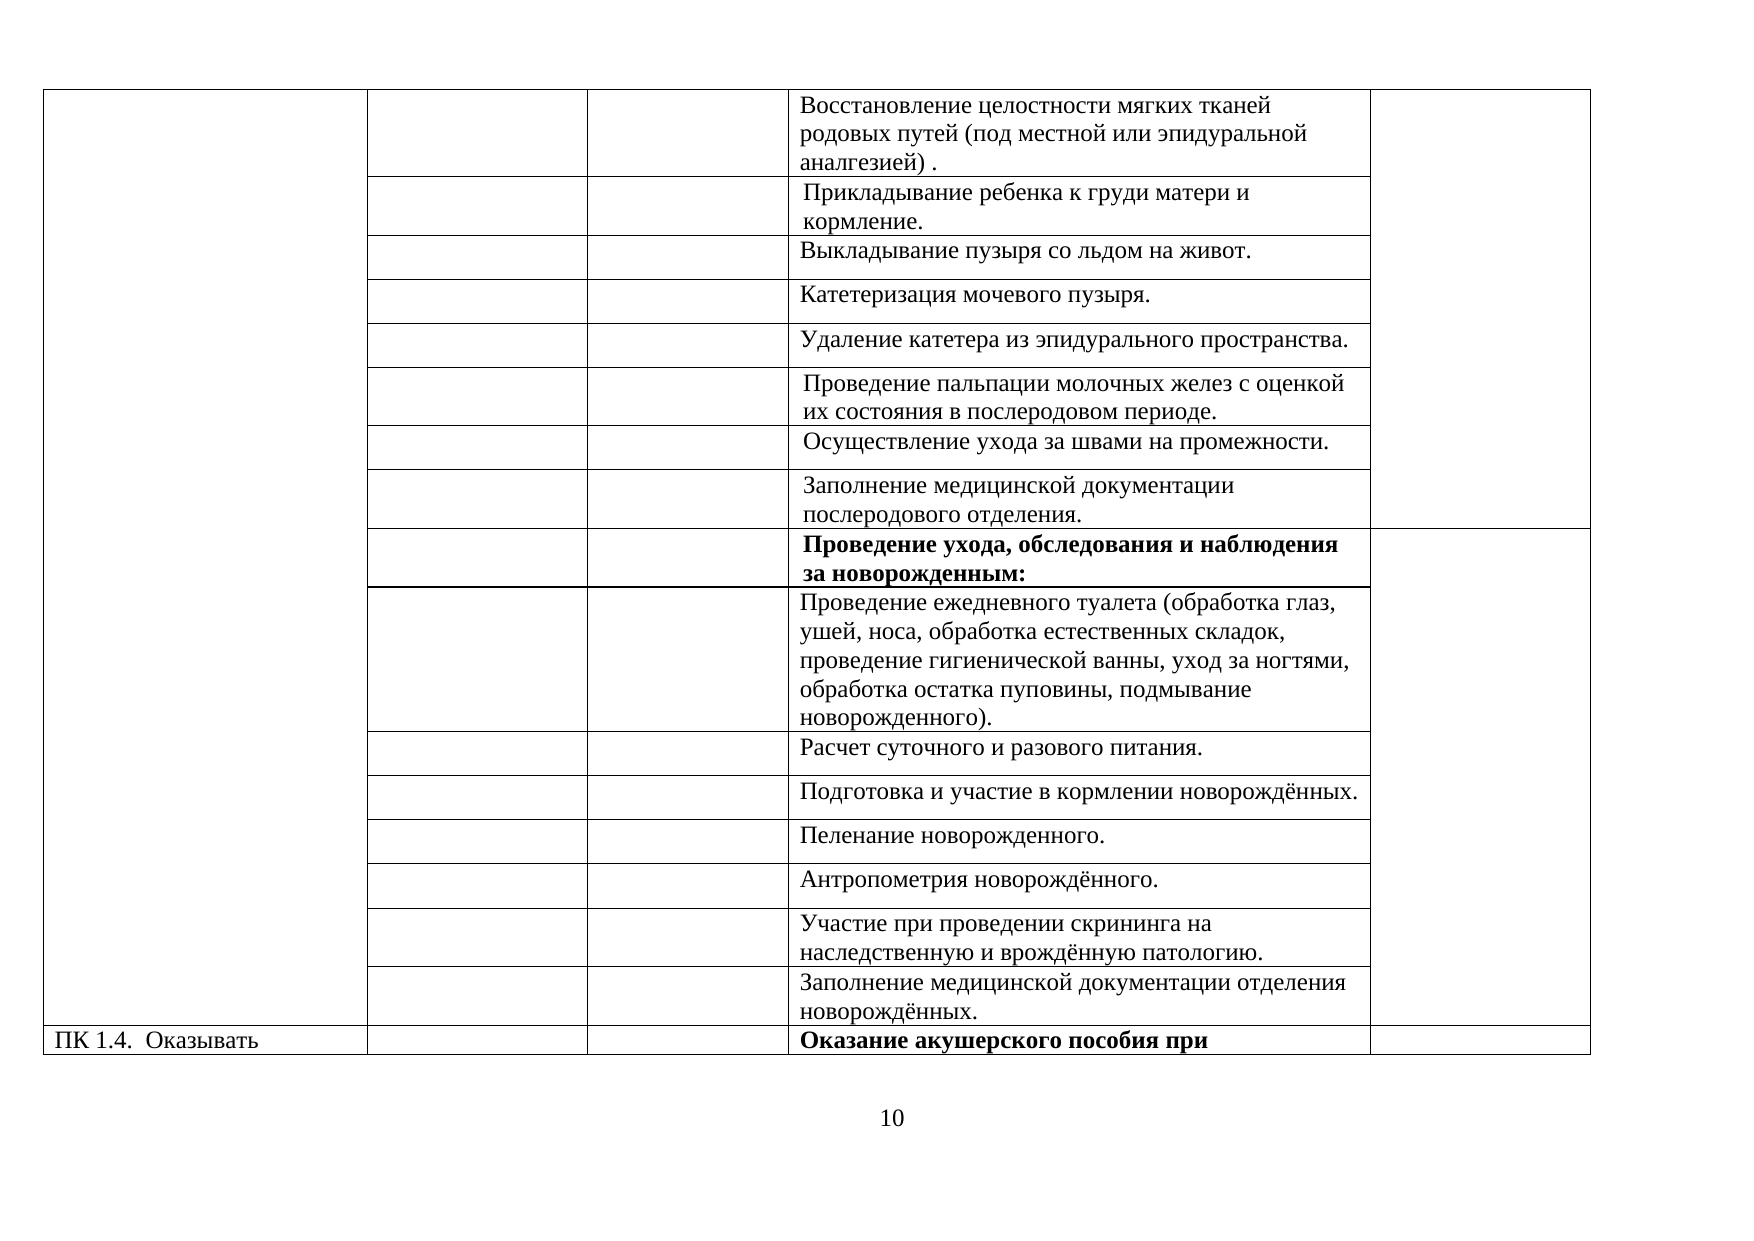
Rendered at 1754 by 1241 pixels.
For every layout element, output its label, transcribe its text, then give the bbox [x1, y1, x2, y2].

table_cell [368, 177, 587, 234]
table_cell [588, 776, 788, 819]
table_cell [588, 909, 788, 966]
table_cell [368, 90, 587, 176]
table_cell Заполнение медицинской документации отделения новорождённых. [789, 967, 1370, 1024]
table_cell [368, 776, 587, 819]
table_cell [588, 280, 788, 323]
table_cell Проведение ежедневного туалета (обработка глаз, ушей, носа, обработка естественных складок, проведение гигиенической ванны, уход за ногтями, обработка остатка пуповины, подмывание новорожденного). [789, 588, 1370, 731]
table_cell [368, 324, 587, 367]
table_cell [368, 470, 587, 528]
table_cell [368, 1026, 587, 1054]
table_cell Удаление катетера из эпидурального пространства. [789, 324, 1370, 367]
table_cell [1371, 1026, 1590, 1054]
table_cell [368, 588, 587, 731]
table_cell [588, 368, 788, 425]
table_cell [588, 732, 788, 775]
table_cell Восстановление целостности мягких тканей родовых путей (под местной или эпидуральной аналгезией) . [789, 90, 1370, 176]
table_cell [588, 324, 788, 367]
table_cell [588, 588, 788, 731]
table_cell Антропометрия новорождённого. [789, 864, 1370, 907]
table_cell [44, 1026, 367, 1054]
table_cell [368, 967, 587, 1024]
table_cell [368, 909, 587, 966]
table_cell Заполнение медицинской документации послеродового отделения. [789, 470, 1370, 528]
table_cell Подготовка и участие в кормлении новорождённых. [789, 776, 1370, 819]
table_cell [588, 426, 788, 469]
table_cell [368, 864, 587, 907]
table_cell [588, 177, 788, 234]
table_cell Выкладывание пузыря со льдом на живот. [789, 236, 1370, 278]
table_cell [588, 470, 788, 528]
table_cell [588, 90, 788, 176]
table_cell [368, 236, 587, 278]
table_cell Пеленание новорожденного. [789, 820, 1370, 863]
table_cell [789, 1026, 1370, 1054]
table_cell [368, 426, 587, 469]
table_cell [1371, 529, 1590, 1024]
table_cell [368, 368, 587, 425]
table_cell [368, 732, 587, 775]
table_cell [368, 280, 587, 323]
table_cell Катетеризация мочевого пузыря. [789, 280, 1370, 323]
table_cell [368, 820, 587, 863]
table_cell [588, 529, 788, 586]
table_cell [588, 1026, 788, 1054]
table_cell Расчет суточного и разового питания. [789, 732, 1370, 775]
table_cell Участие при проведении скрининга на наследственную и врождённую патологию. [789, 909, 1370, 966]
table_cell Проведение пальпации молочных желез с оценкой их состояния в послеродовом периоде. [789, 368, 1370, 425]
table_cell [588, 820, 788, 863]
table_cell Проведение ухода, обследования и наблюдения за новорожденным: [789, 529, 1370, 586]
table_cell [588, 236, 788, 278]
table_cell Осуществление ухода за швами на промежности. [789, 426, 1370, 469]
table_cell Прикладывание ребенка к груди матери и кормление. [789, 177, 1370, 234]
table_cell [588, 864, 788, 907]
table_cell [368, 529, 587, 586]
table_cell [588, 967, 788, 1024]
